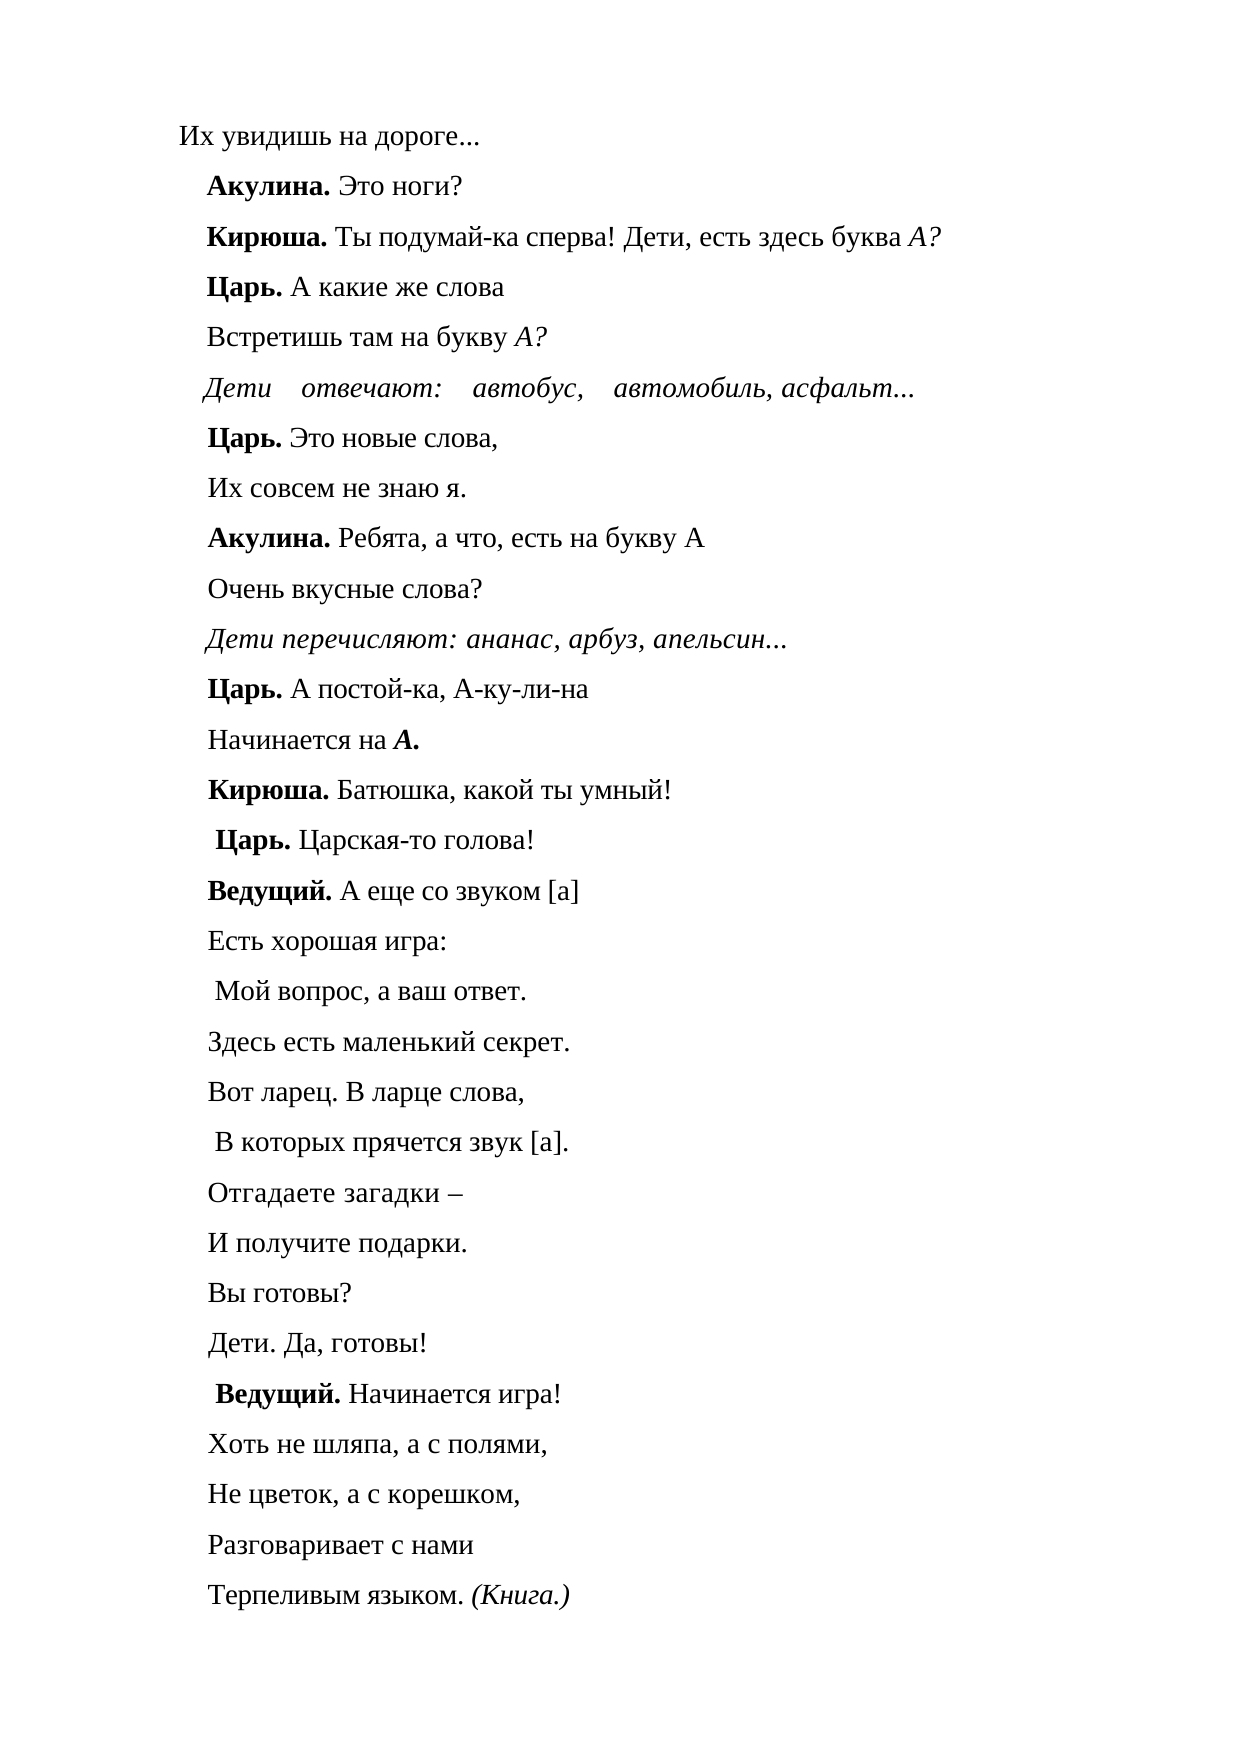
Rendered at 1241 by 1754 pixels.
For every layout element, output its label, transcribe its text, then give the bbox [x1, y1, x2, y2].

text В которых прячется звук [а]. [207, 1124, 1026, 1158]
text Встретишь там на букву А? [206, 319, 984, 353]
text Хоть не шляпа, а с полями, [177, 1426, 984, 1460]
text Дети отвечают: автобус, автомобиль, асфальт... [177, 370, 1152, 403]
text Мой вопрос, а ваш ответ. [207, 973, 1026, 1007]
text Вот ларец. В ларце слова, [207, 1074, 1026, 1108]
text Вы готовы? [207, 1275, 1026, 1309]
text Кирюша. Батюшка, какой ты умный! [208, 772, 1068, 806]
text Царь. А какие же слова [206, 269, 984, 303]
text Их совсем не знаю я. [207, 470, 942, 504]
text Царь. Царская-то голова! [208, 822, 1068, 856]
text Очень вкусные слова? [207, 571, 1110, 604]
text Акулина. Ребята, а что, есть на букву А [207, 521, 1110, 554]
text Здесь есть маленький секрет. [207, 1024, 1026, 1057]
text Ведущий. А еще со звуком [а] [207, 873, 1026, 906]
text Кирюша. Ты подумай-ка сперва! Дети, есть здесь буква А? [206, 219, 1026, 252]
text Акулина. Это ноги? [206, 168, 1152, 202]
text Царь. А постой-ка, А-ку-ли-на [207, 672, 1026, 705]
text Отгадаете загадки – [207, 1175, 1026, 1208]
text Их увидишь на дороге... [177, 118, 942, 152]
text Начинается на А. [207, 722, 1026, 755]
text Ведущий. Начинается игра! [208, 1376, 984, 1409]
text Разговаривает с нами [207, 1527, 984, 1560]
text Дети перечисляют: ананас, арбуз, апельсин... [206, 621, 984, 655]
text И получите подарки. [207, 1225, 1026, 1258]
text Царь. Это новые слова, [207, 420, 942, 453]
text Дети. Да, готовы! [208, 1326, 984, 1359]
text Есть хорошая игра: [207, 923, 1026, 957]
text Терпеливым языком. (Книга.) [207, 1577, 984, 1611]
text Не цветок, а с корешком, [207, 1477, 984, 1510]
